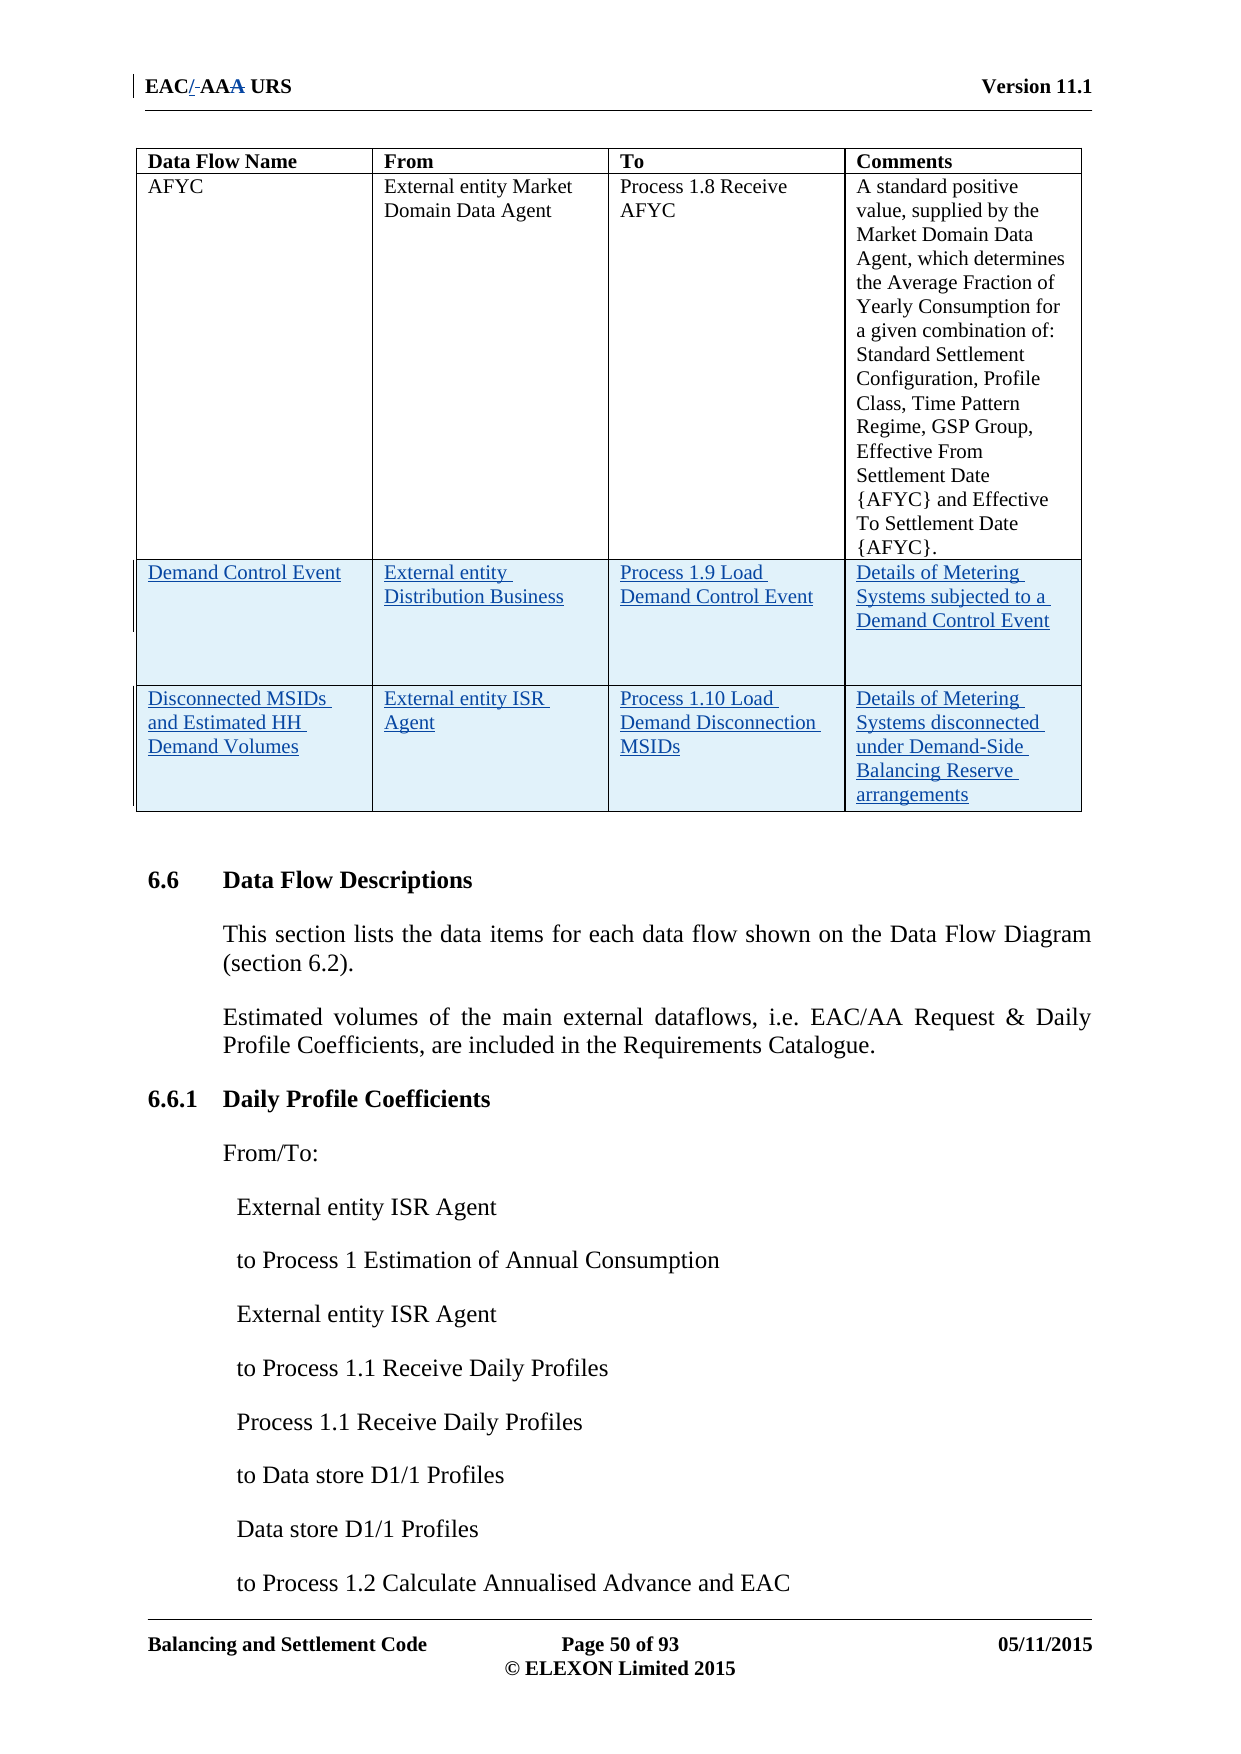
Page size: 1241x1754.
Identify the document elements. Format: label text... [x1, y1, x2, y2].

table_cell AFYC [137, 174, 372, 559]
table_header Comments [846, 149, 1081, 173]
text to Process 1 Estimation of Annual Consumption [223, 1246, 1092, 1274]
text Data store D1/1 Profiles [223, 1514, 1092, 1543]
text External entity ISR Agent [223, 1192, 1092, 1221]
text to Data store D1/1 Profiles [223, 1461, 1092, 1489]
subtitle 6.6 Data Flow Descriptions [148, 866, 1092, 894]
table_header Data Flow Name [137, 149, 372, 173]
text to Process 1.1 Receive Daily Profiles [223, 1353, 1092, 1382]
text This section lists the data items for each data flow shown on the Data Flow Diagram (section 6.2). [223, 919, 1092, 977]
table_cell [373, 174, 608, 559]
text External entity ISR Agent [223, 1299, 1092, 1328]
table_cell Process 1.8 Receive AFYC [609, 174, 844, 559]
subtitle 6.6.1 Daily Profile Coefficients [148, 1084, 1092, 1113]
text From/To: [223, 1138, 1092, 1167]
table_header To [609, 149, 844, 173]
text Process 1.1 Receive Daily Profiles [223, 1407, 1092, 1436]
table_header From [373, 149, 608, 173]
text to Process 1.2 Calculate Annualised Advance and EAC [223, 1568, 1092, 1597]
text Estimated volumes of the main external dataflows, i.e. EAC/AA Request & Daily Profile Coefficients, are included in the Requirements Catalogue. [223, 1002, 1092, 1059]
table_cell A standard positive value, supplied by the Market Domain Data Agent, which determines the Average Fraction of Yearly Consumption for a given combination of: Standard Settlement Configuration, Profile Class, Time Pattern Regime, GSP Group, Effective From Settlement Date {AFYC} and Effective To Settlement Date {AFYC}. [846, 174, 1081, 559]
